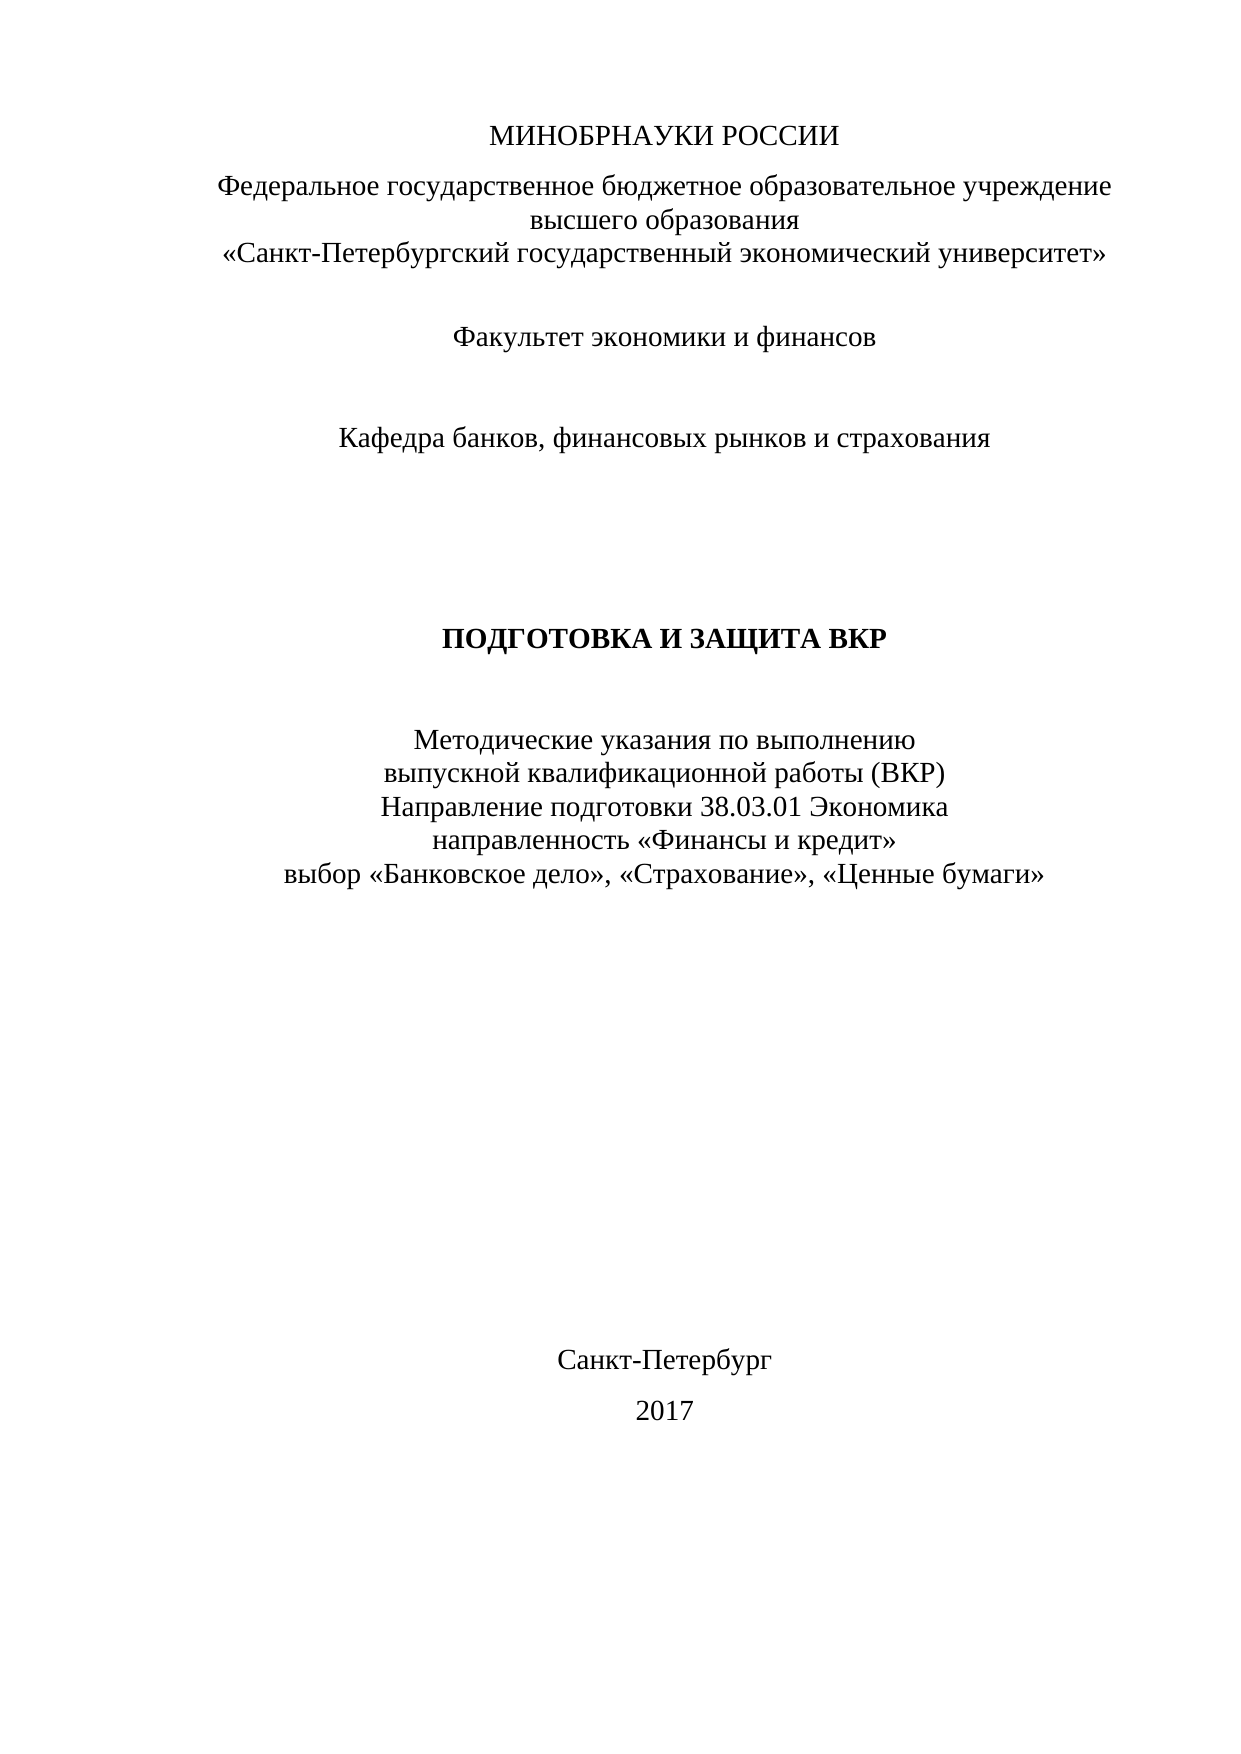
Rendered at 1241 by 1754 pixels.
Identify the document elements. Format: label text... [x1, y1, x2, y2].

text направленность «Финансы и кредит» [177, 822, 1152, 856]
text выпускной квалификационной работы (ВКР) [177, 755, 1152, 789]
text «Санкт-Петербургский государственный экономический университет» [177, 236, 1152, 269]
text высшего образования [177, 202, 1152, 236]
text Кафедра банков, финансовых рынков и страхования [177, 420, 1152, 453]
text ПОДГОТОВКА И ЗАЩИТА ВКР [177, 621, 1152, 655]
text выбор «Банковское дело», «Страхование», «Ценные бумаги» [177, 856, 1152, 889]
text Направление подготовки 38.03.01 Экономика [177, 789, 1152, 822]
text Санкт-Петербург [177, 1342, 1152, 1376]
text Федеральное государственное бюджетное образовательное учреждение [177, 168, 1152, 202]
text Факультет экономики и финансов [177, 319, 1152, 353]
text 2017 [177, 1393, 1152, 1426]
text Методические указания по выполнению [177, 722, 1152, 755]
text МИНОБРНАУКИ РОССИИ [177, 118, 1152, 152]
